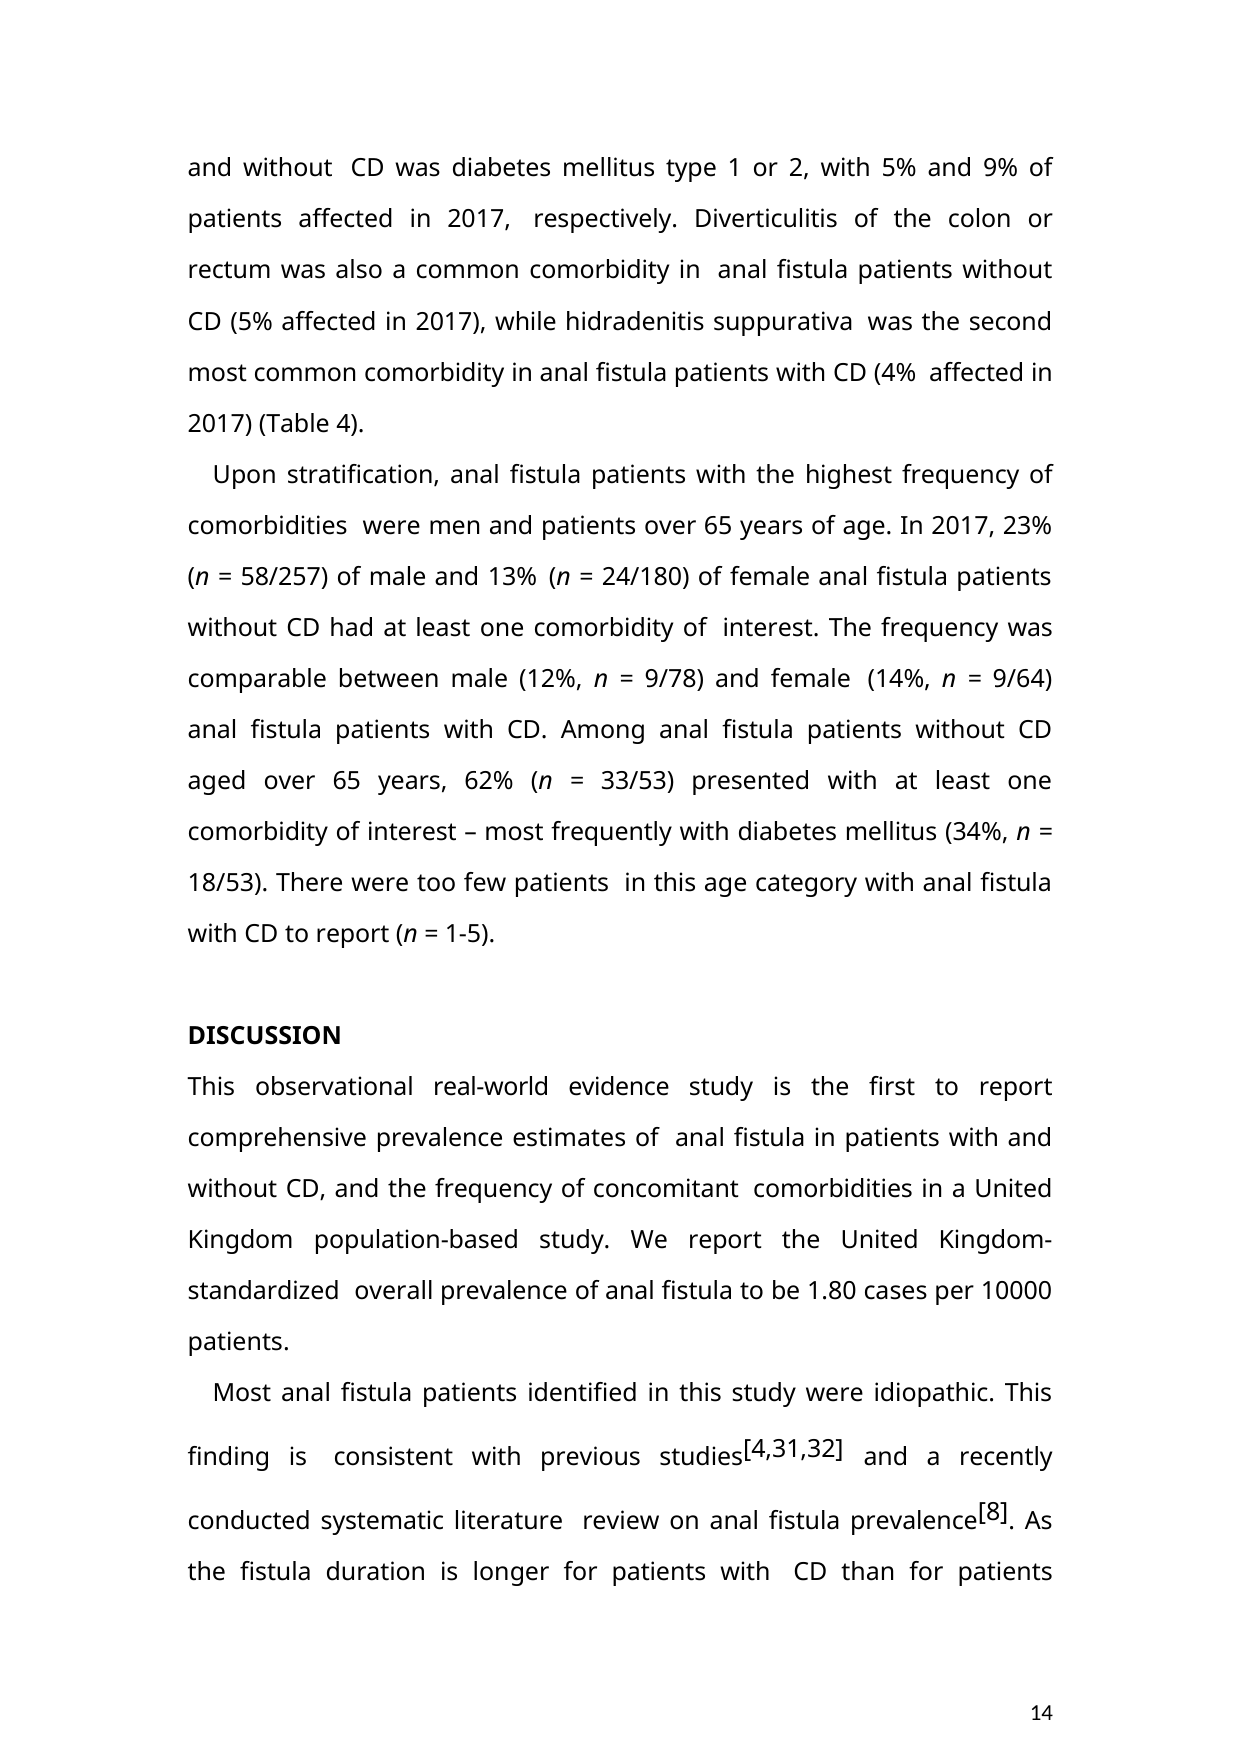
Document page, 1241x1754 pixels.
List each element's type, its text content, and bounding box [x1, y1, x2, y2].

text Upon stratification, anal fistula patients with the highest frequency of comorbidities were men and patients over 65 years of age. In 2017, 23% (n = 58/257) of male and 13% (n = 24/180) of female anal fistula patients without CD had at least one comorbidity of interest. The frequency was comparable between male (12%, n = 9/78) and female (14%, n = 9/64) anal fistula patients with CD. Among anal fistula patients without CD aged over 65 years, 62% (n = 33/53) presented with at least one comorbidity of interest – most frequently with diabetes mellitus (34%, n = 18/53). There were too few patients in this age category with anal fistula with CD to report (n = 1-5). [187, 456, 1053, 950]
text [187, 150, 1053, 439]
text This observational real-world evidence study is the first to report comprehensive prevalence estimates of anal fistula in patients with and without CD, and the frequency of concomitant comorbidities in a United Kingdom population-based study. We report the United Kingdom-standardized overall prevalence of anal fistula to be 1.80 cases per 10000 patients. [187, 1069, 1053, 1358]
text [187, 1375, 1053, 1588]
text DISCUSSION [187, 1018, 1053, 1052]
